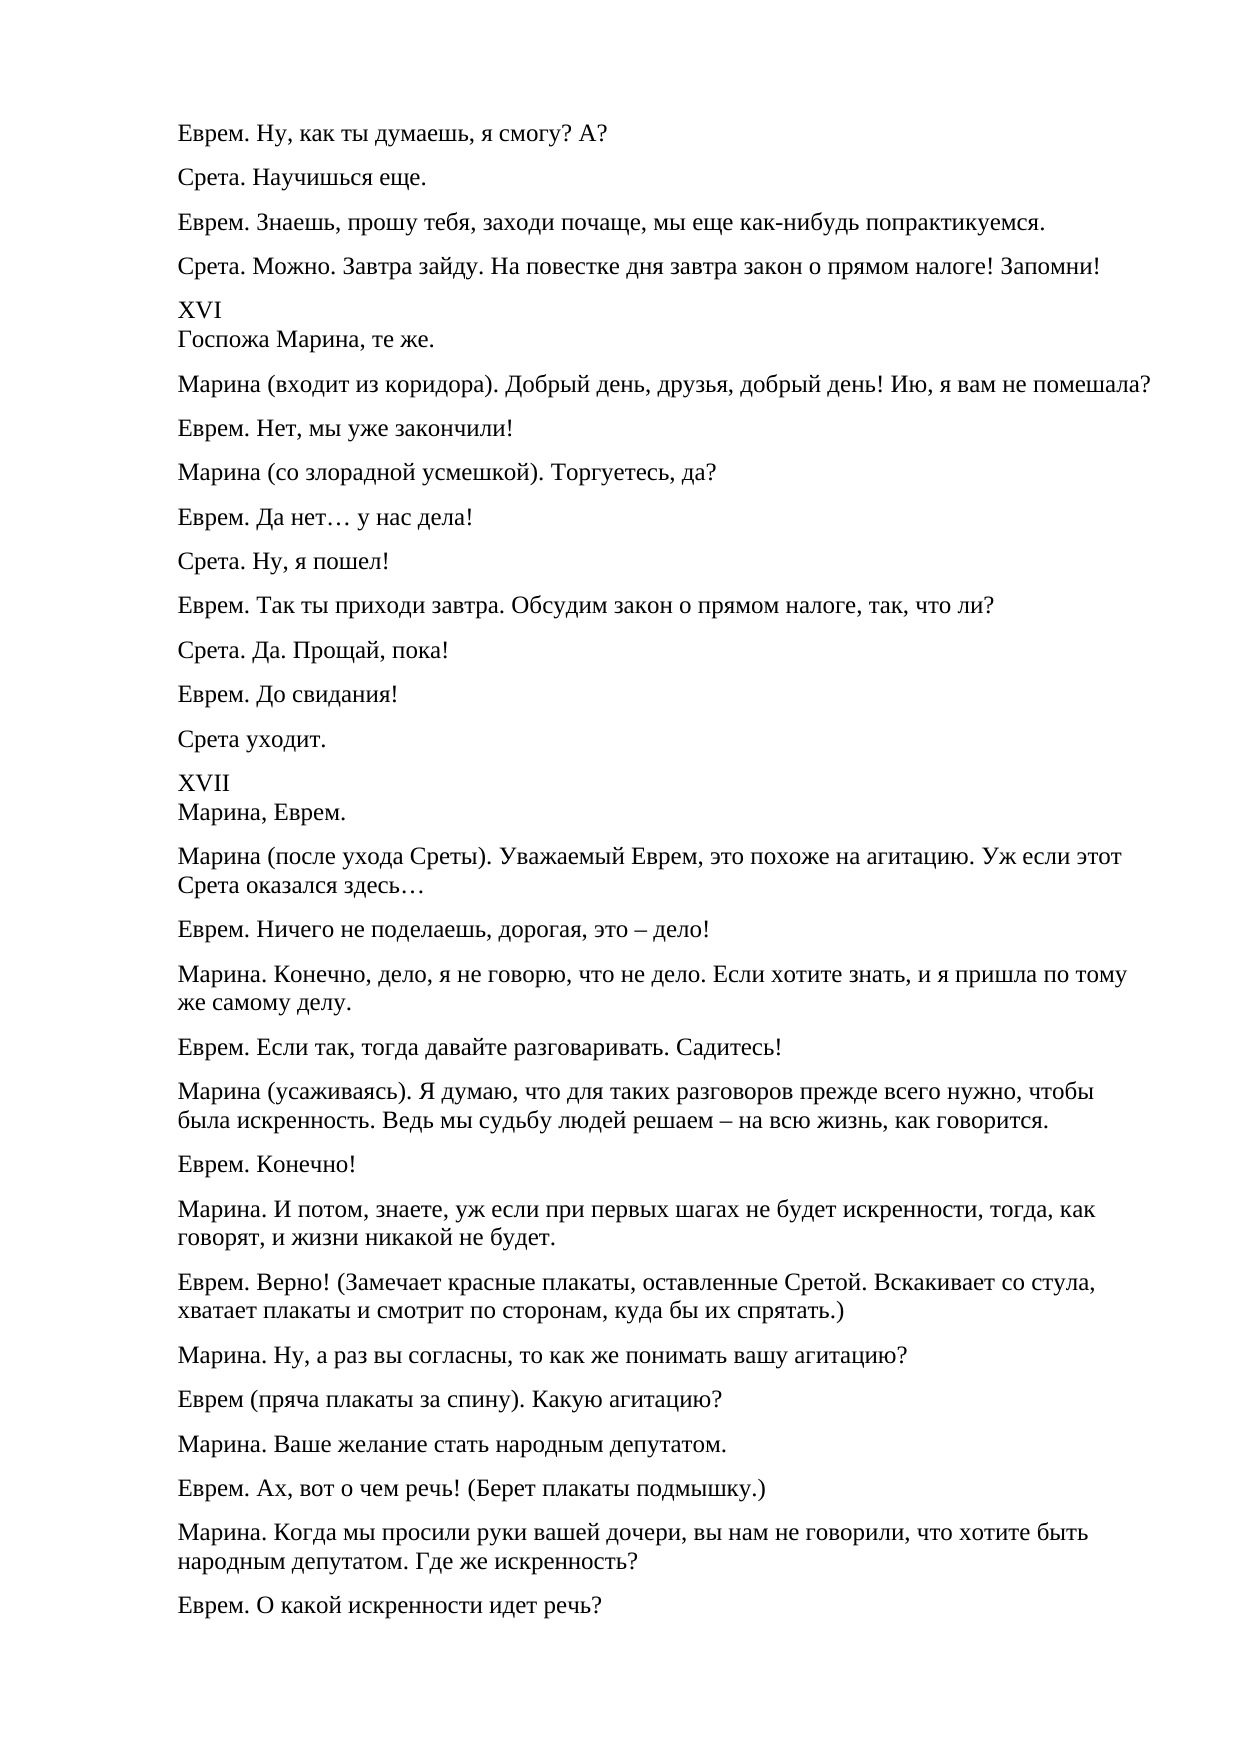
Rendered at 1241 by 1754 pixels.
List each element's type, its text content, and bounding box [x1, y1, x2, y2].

text Марина. Конечно, дело, я не говорю, что не дело. Если хотите знать, и я пришла по тому же самому делу. [177, 959, 1152, 1016]
text Срета. Ну, я пошел! [177, 546, 1152, 575]
text Еврем. О какой искренности идет речь? [177, 1591, 1152, 1619]
text Еврем. Так ты приходи завтра. Обсудим закон о прямом налоге, так, что ли? [177, 591, 1152, 619]
text Марина (после ухода Среты). Уважаемый Еврем, это похоже на агитацию. Уж если этот Срета оказался здесь… [177, 841, 1152, 899]
text Срета. Да. Прощай, пока! [177, 635, 1152, 664]
text Еврем. Ах, вот о чем речь! (Берет плакаты подмышку.) [177, 1473, 1152, 1502]
text Еврем. Нет, мы уже закончили! [177, 413, 1152, 442]
text XVII [177, 768, 1152, 797]
text Госпожа Марина, те же. [177, 324, 1152, 353]
text Еврем. Если так, тогда давайте разговаривать. Садитесь! [177, 1032, 1152, 1061]
text Марина. И потом, знаете, уж если при первых шагах не будет искренности, тогда, как говорят, и жизни никакой не будет. [177, 1194, 1152, 1251]
text Марина, Еврем. [177, 797, 1152, 826]
text Срета. Можно. Завтра зайду. На повестке дня завтра закон о прямом налоге! Запомни! [177, 251, 1152, 280]
text Марина (со злорадной усмешкой). Торгуетесь, да? [177, 457, 1152, 486]
text Марина. Когда мы просили руки вашей дочери, вы нам не говорили, что хотите быть народным депутатом. Где же искренность? [177, 1517, 1152, 1575]
text Еврем. Знаешь, прошу тебя, заходи почаще, мы еще как-нибудь попрактикуемся. [177, 207, 1152, 236]
text Срета уходит. [177, 724, 1152, 752]
text Еврем. Да нет… у нас дела! [177, 502, 1152, 531]
text Еврем. Конечно! [177, 1149, 1152, 1178]
text Еврем. Верно! (Замечает красные плакаты, оставленные Сретой. Вскакивает со стула, хватает плакаты и смотрит по сторонам, куда бы их спрятать.) [177, 1267, 1152, 1324]
text Марина. Ваше желание стать народным депутатом. [177, 1429, 1152, 1457]
text Еврем. Ну, как ты думаешь, я смогу? А? [177, 118, 1152, 147]
text Марина (входит из коридора). Добрый день, друзья, добрый день! Ию, я вам не помешала? [177, 369, 1152, 397]
text Еврем. До свидания! [177, 679, 1152, 708]
text Еврем. Ничего не поделаешь, дорогая, это – дело! [177, 914, 1152, 943]
text Срета. Научишься еще. [177, 162, 1152, 191]
text XVI [177, 296, 1152, 324]
text Еврем (пряча плакаты за спину). Какую агитацию? [177, 1384, 1152, 1413]
text Марина. Ну, а раз вы согласны, то как же понимать вашу агитацию? [177, 1340, 1152, 1369]
text Марина (усаживаясь). Я думаю, что для таких разговоров прежде всего нужно, чтобы была искренность. Ведь мы судьбу людей решаем – на всю жизнь, как говорится. [177, 1076, 1152, 1134]
